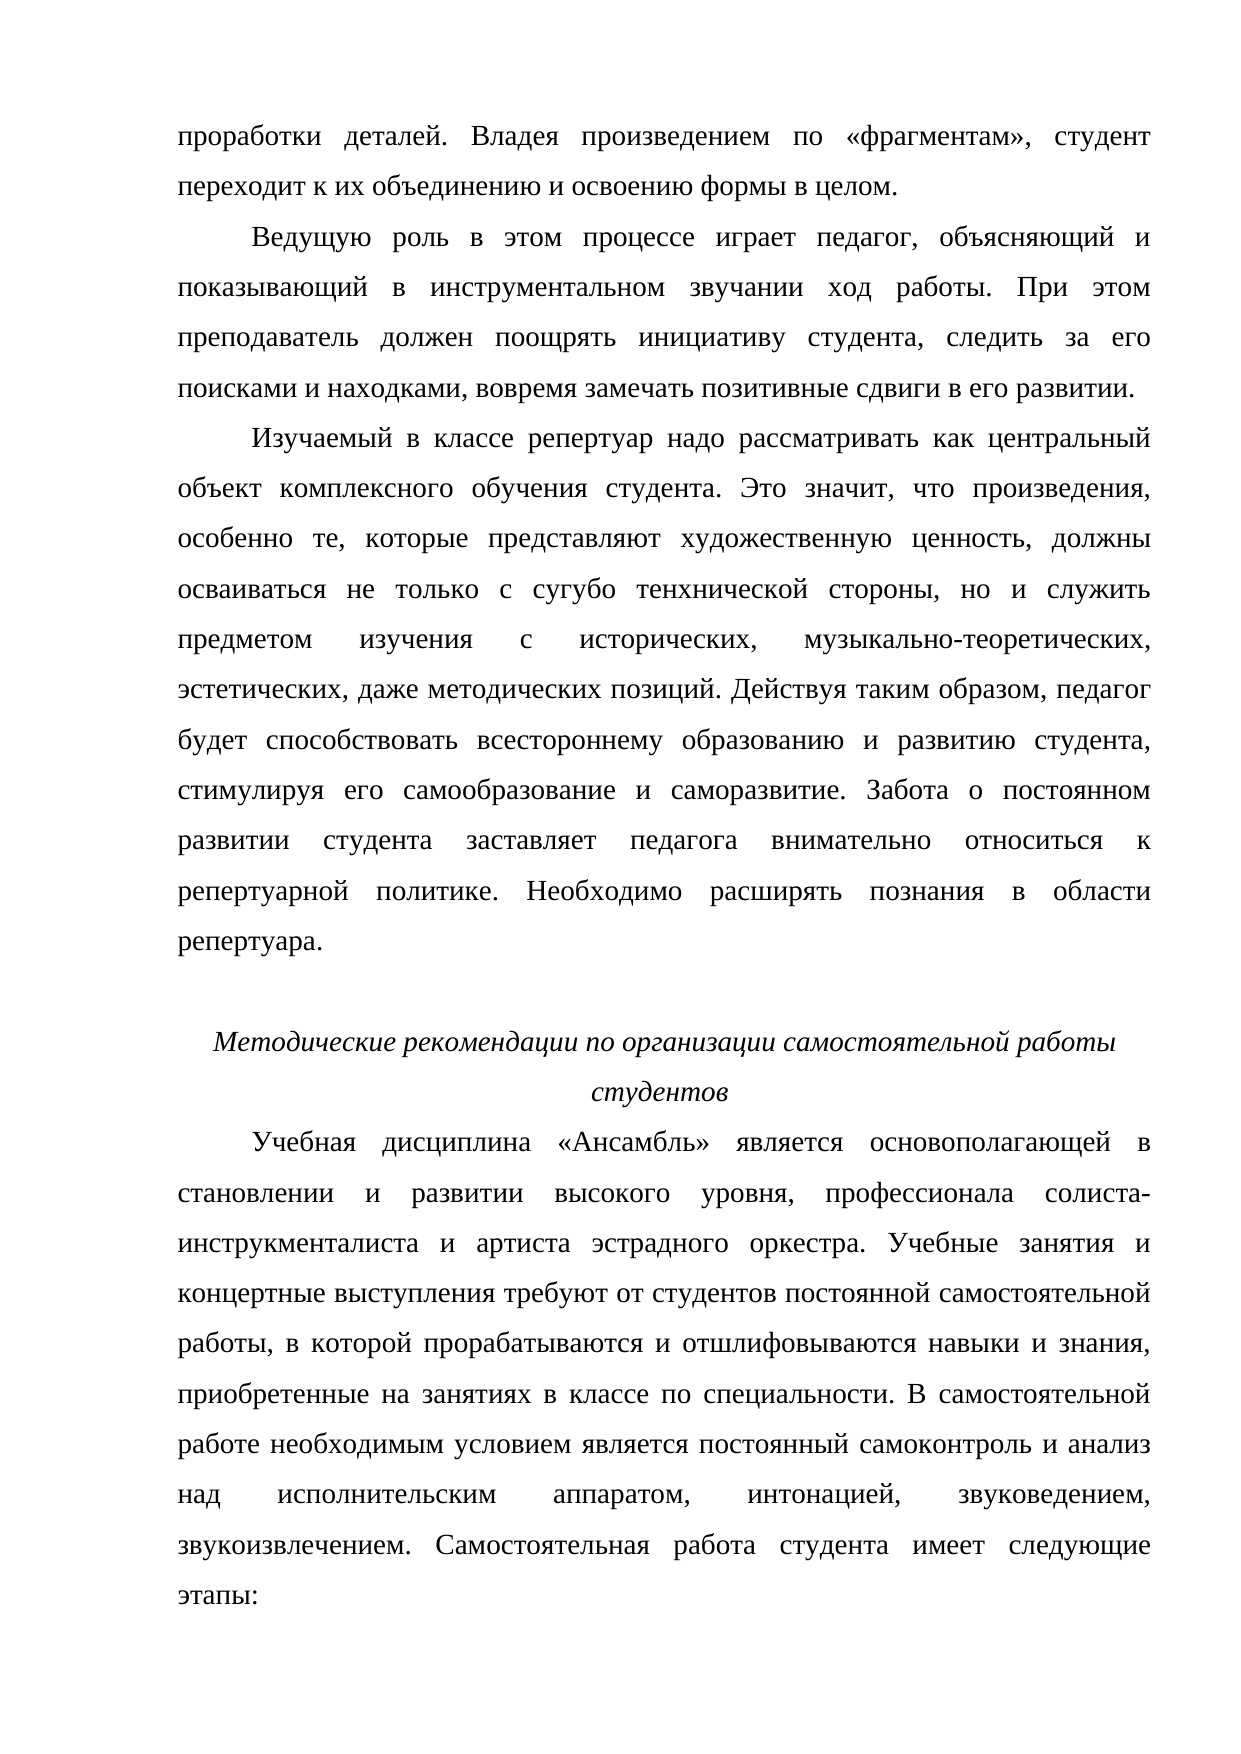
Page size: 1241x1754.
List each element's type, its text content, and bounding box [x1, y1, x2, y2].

text Изучаемый в классе репертуар надо рассматривать как центральный объект комплексного обучения студента. Это значит, что произведения, особенно те, которые представляют художественную ценность, должны осваиваться не только с сугубо тенхнической стороны, но и служить предметом изучения с исторических, музыкально-теоретических, эстетических, даже методических позиций. Действуя таким образом, педагог будет способствовать всестороннему образованию и развитию студента, стимулируя его самообразование и саморазвитие. Забота о постоянном развитии студента заставляет педагога внимательно относиться к репертуарной политике. Необходимо расширять познания в области репертуара. [177, 420, 1152, 957]
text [177, 118, 1152, 202]
text Ведущую роль в этом процессе играет педагог, объясняющий и показывающий в инструментальном звучании ход работы. При этом преподаватель должен поощрять инициативу студента, следить за его поисками и находками, вовремя замечать позитивные сдвиги в его развитии. [177, 219, 1152, 403]
text Методические рекомендации по организации самостоятельной работы студентов [177, 1024, 1152, 1108]
text Учебная дисциплина «Ансамбль» является основополагающей в становлении и развитии высокого уровня, профессионала солиста-инструкменталиста и артиста эстрадного оркестра. Учебные занятия и концертные выступления требуют от студентов постоянной самостоятельной работы, в которой прорабатываются и отшлифовываются навыки и знания, приобретенные на занятиях в классе по специальности. В самостоятельной работе необходимым условием является постоянный самоконтроль и анализ над исполнительским аппаратом, интонацией, звуковедением, звукоизвлечением. Самостоятельная работа студента имеет следующие этапы: [177, 1124, 1152, 1611]
